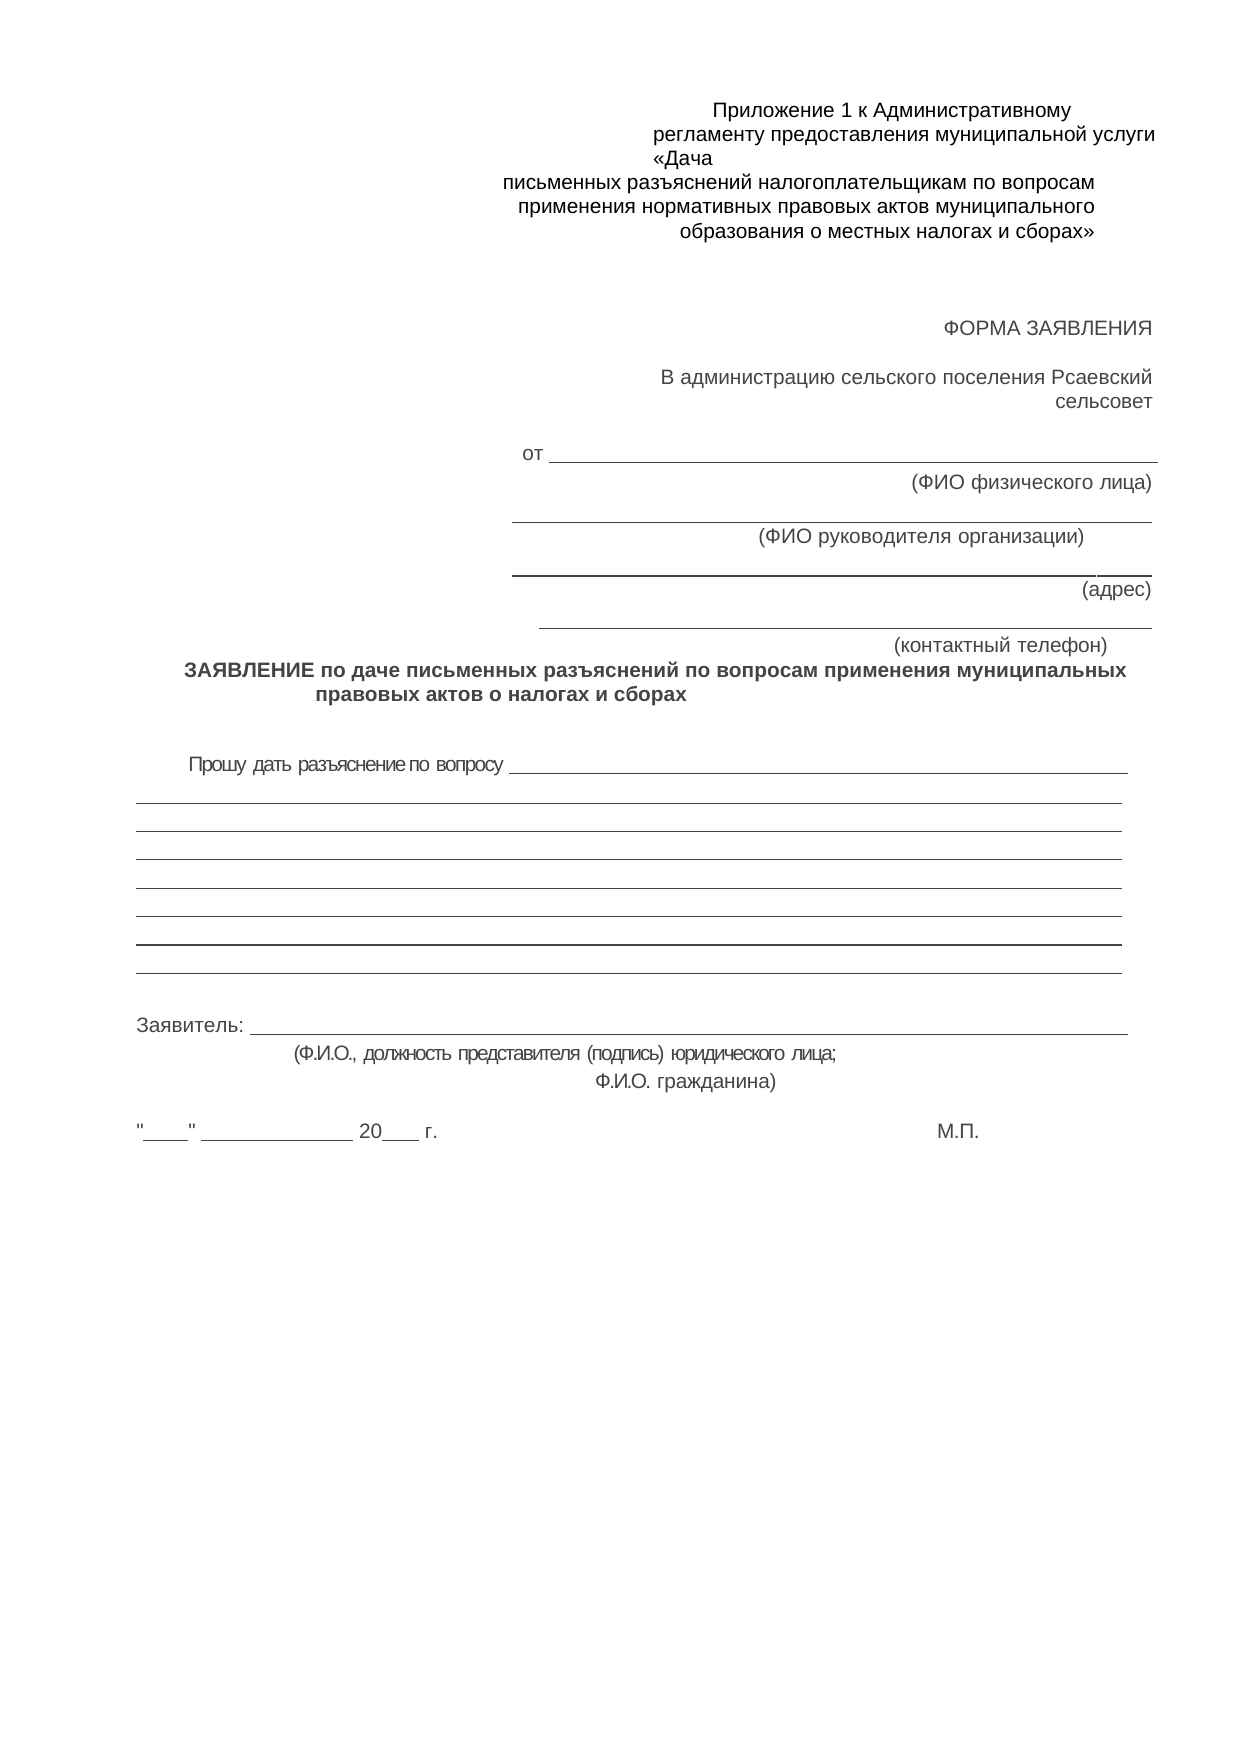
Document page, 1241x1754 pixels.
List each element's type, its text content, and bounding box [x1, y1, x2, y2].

text от [112, 438, 1158, 466]
text В администрацию сельского поселения Рсаевский [112, 364, 1152, 388]
text сельсовет [112, 389, 1153, 413]
text ЗАЯВЛЕНИЕ по даче письменных разъяснений по вопросам применения муниципальных правовых актов о налогах и сборах [184, 658, 1152, 706]
text (контактный телефон) [893, 626, 1169, 658]
text (Ф.И.О., должность представителя (подпись) юридического лица; [293, 1038, 1169, 1066]
text ФОРМА ЗАЯВЛЕНИЯ [112, 316, 1152, 339]
text применения нормативных правовых актов муниципального [112, 194, 1095, 218]
text (ФИО руководителя организации) [758, 521, 1169, 548]
text (ФИО физического лица) [112, 466, 1152, 495]
text письменных разъяснений налогоплательщикам по вопросам [112, 170, 1095, 194]
text " " 20 г. М.П. [136, 1119, 1169, 1143]
text Прошу дать разъяснение по вопросу [188, 752, 1169, 776]
text Ф.И.О. гражданина) [595, 1066, 1169, 1094]
text Заявитель: [136, 1010, 1169, 1038]
text (адрес) [112, 573, 1152, 601]
text Приложение 1 к Административному регламенту предоставления муниципальной услуги «Дача [653, 98, 1169, 170]
text образования о местных налогах и сборах» [112, 218, 1095, 242]
